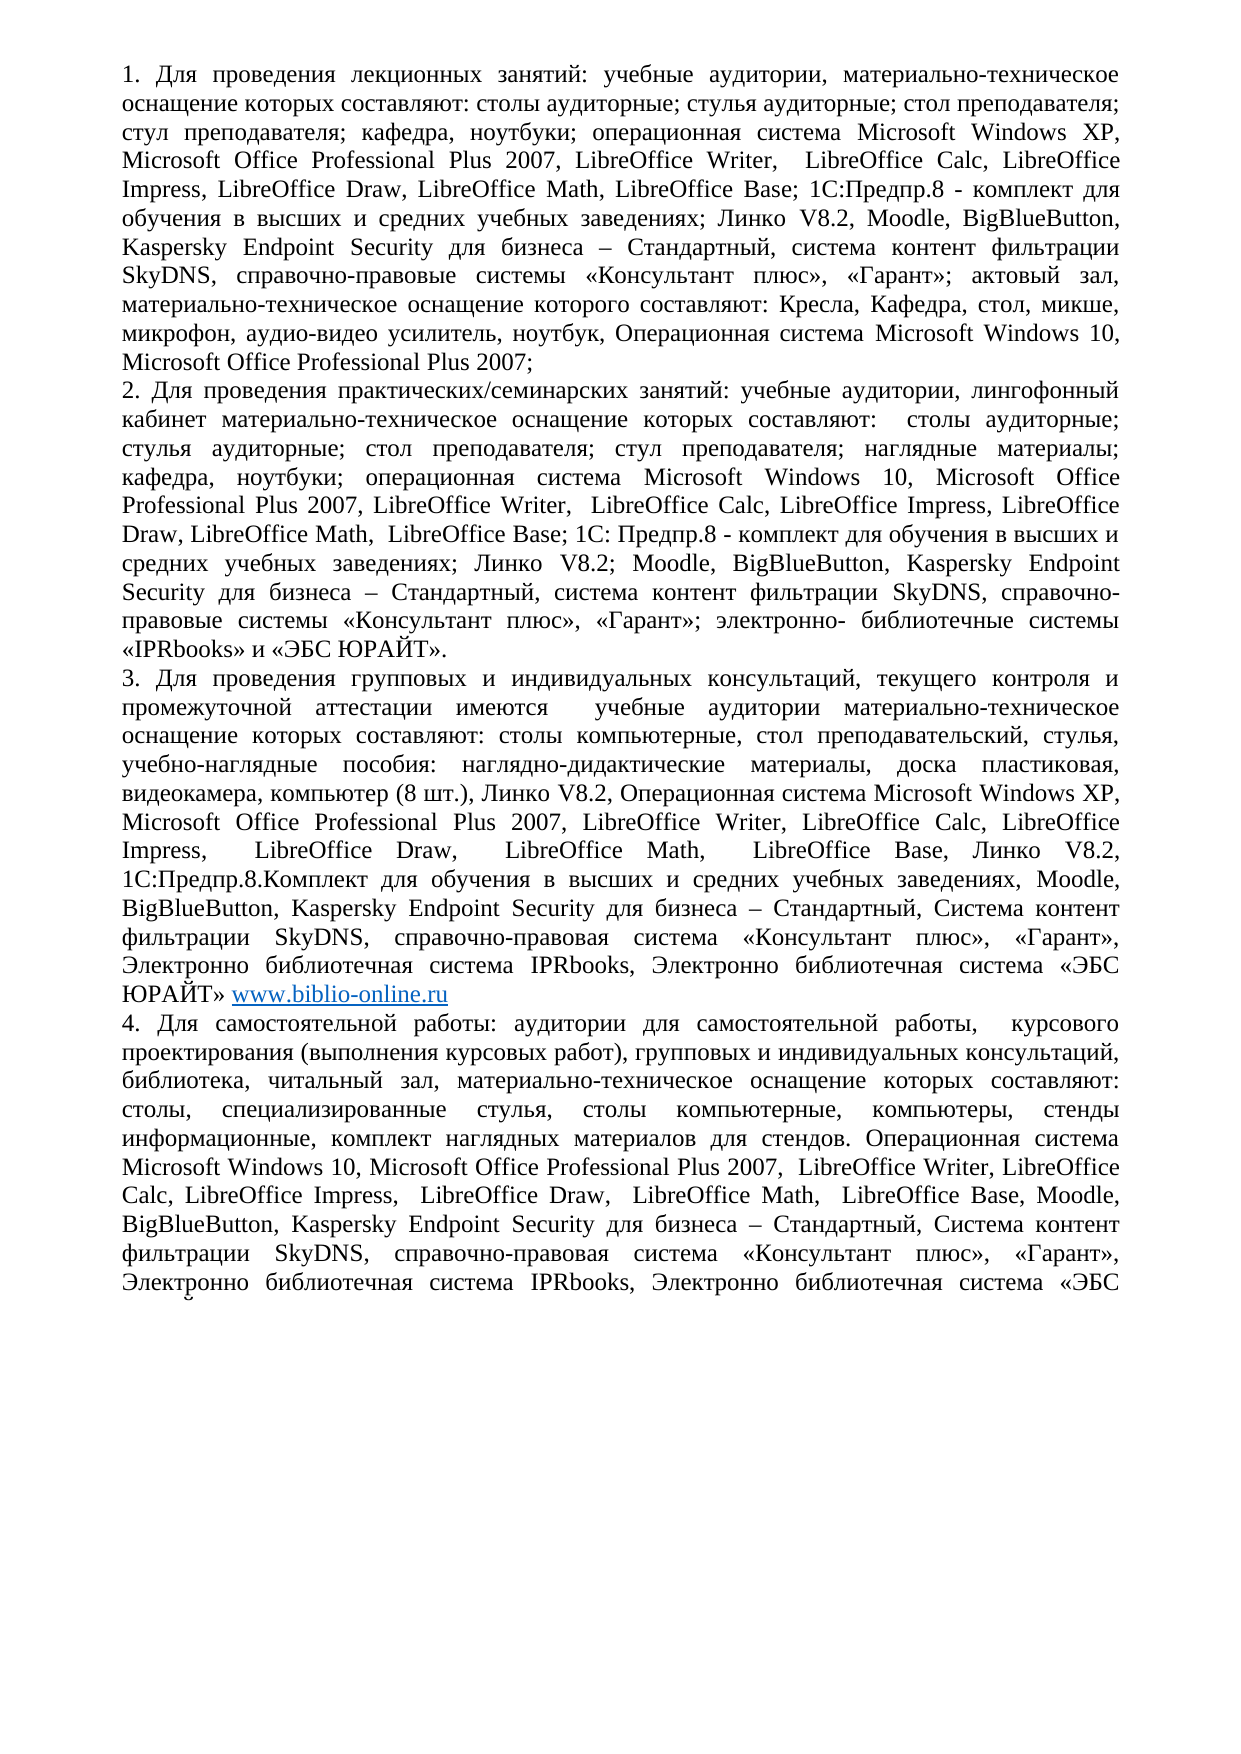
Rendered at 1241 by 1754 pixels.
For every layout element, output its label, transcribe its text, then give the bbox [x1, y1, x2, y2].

table_header 1. Для проведения лекционных занятий: учебные аудитории, материально-техническое оснащение которых составляют: столы аудиторные; стулья аудиторные; стол преподавателя; стул преподавателя; кафедра, ноутбуки; операционная система Microsoft Windows XP, Microsoft Office Professional Plus 2007, LibreOffice Writer, LibreOffice Calc, LibreOffice Impress, LibreOffice Draw, LibreOffice Math, LibreOffice Base; 1С:Предпр.8 - комплект для обучения в высших и средних учебных заведениях; Линко V8.2, Moodle, BigBlueButton, Kaspersky Endpoint Security для бизнеса – Стандартный, система контент фильтрации SkyDNS, справочно-правовые системы «Консультант плюс», «Гарант»; актовый зал, материально-техническое оснащение которого составляют: Кресла, Кафедра, стол, микше, микрофон, аудио-видео усилитель, ноутбук, Операционная система Microsoft Windows 10, Microsoft Office Professional Plus 2007; 2. Для проведения практических/семинарских занятий: учебные аудитории, лингофонный кабинет материально-техническое оснащение которых составляют: столы аудиторные; стулья аудиторные; стол преподавателя; стул преподавателя; наглядные материалы; кафедра, ноутбуки; операционная система Microsoft Windows 10, Microsoft Office Professional Plus 2007, LibreOffice Writer, LibreOffice Calc, LibreOffice Impress, LibreOffice Draw, LibreOffice Math, LibreOffice Base; 1С: Предпр.8 - комплект для обучения в высших и средних учебных заведениях; Линко V8.2; Moodle, BigBlueButton, Kaspersky Endpoint Security для бизнеса – Стандартный, система контент фильтрации SkyDNS, справочно-правовые системы «Консультант плюс», «Гарант»; электронно- библиотечные системы «IPRbooks» и «ЭБС ЮРАЙТ». 3. Для проведения групповых и индивидуальных консультаций, текущего контроля и промежуточной аттестации имеются учебные аудитории материально-техническое оснащение которых составляют: столы компьютерные, стол преподавательский, стулья, учебно-наглядные пособия: наглядно-дидактические материалы, доска пластиковая, видеокамера, компьютер (8 шт.), Линко V8.2, Операционная система Microsoft Windows XP, Microsoft Office Professional Plus 2007, LibreOffice Writer, LibreOffice Calc, LibreOffice Impress, LibreOffice Draw, LibreOffice Math, LibreOffice Base, Линко V8.2, 1С:Предпр.8.Комплект для обучения в высших и средних учебных заведениях, Moodle, BigBlueButton, Kaspersky Endpoint Security для бизнеса – Стандартный, Система контент фильтрации SkyDNS, справочно-правовая система «Консультант плюс», «Гарант», Электронно библиотечная система IPRbooks, Электронно библиотечная система «ЭБС ЮРАЙТ» www.biblio-online.ru 4. Для самостоятельной работы: аудитории для самостоятельной работы, курсового проектирования (выполнения курсовых работ), групповых и индивидуальных консультаций, библиотека, читальный зал, материально-техническое оснащение которых составляют: столы, специализированные стулья, столы компьютерные, компьютеры, стенды информационные, комплект наглядных материалов для стендов. Операционная система Microsoft Windows 10, Microsoft Office Professional Plus 2007, LibreOffice Writer, LibreOffice Calc, LibreOffice Impress, LibreOffice Draw, LibreOffice Math, LibreOffice Base, Moodle, BigBlueButton, Kaspersky Endpoint Security для бизнеса – Стандартный, Система контент фильтрации SkyDNS, справочно-правовая система «Консультант плюс», «Гарант», Электронно библиотечная система IPRbooks, Электронно библиотечная система «ЭБС ЮРАЙТ». [118, 59, 1124, 1300]
